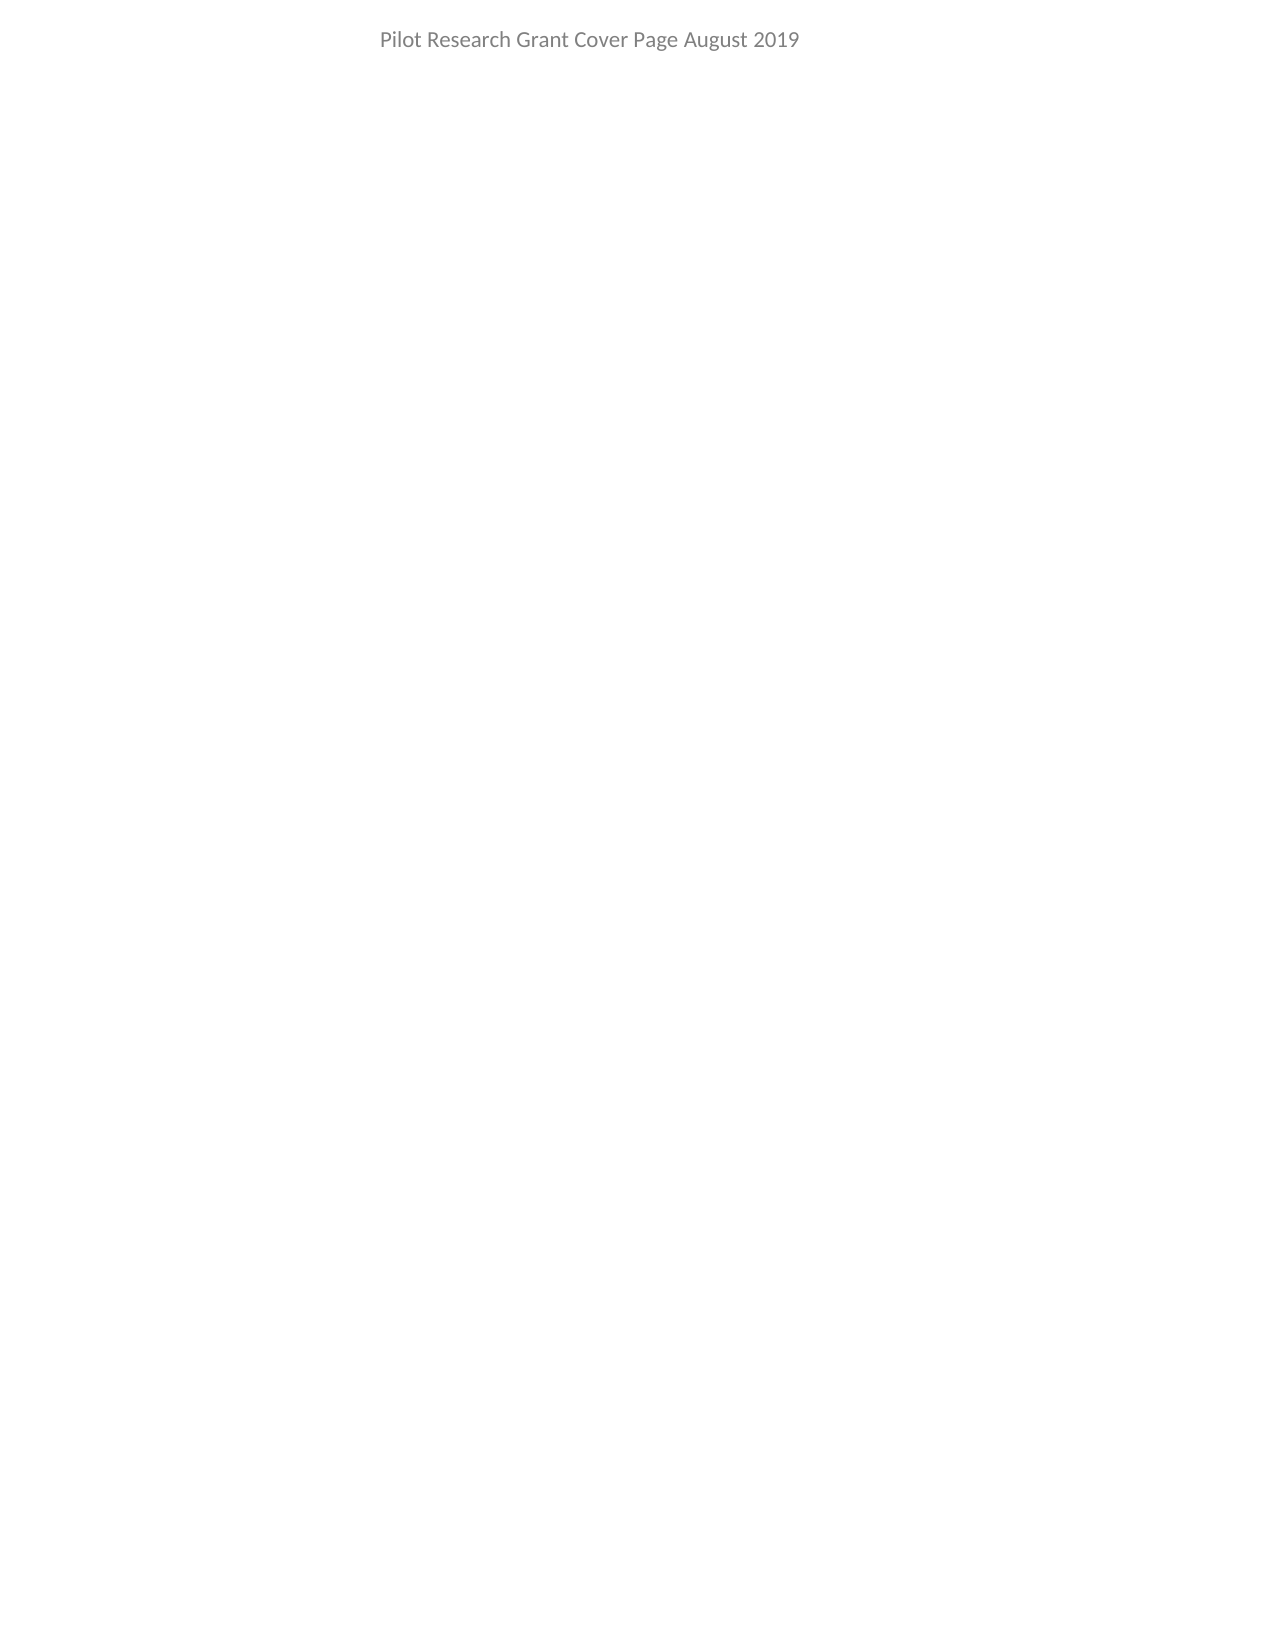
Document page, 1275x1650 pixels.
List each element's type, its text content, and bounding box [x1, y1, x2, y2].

text Pilot Research Grant Cover Page August 2019 [380, 26, 1196, 53]
